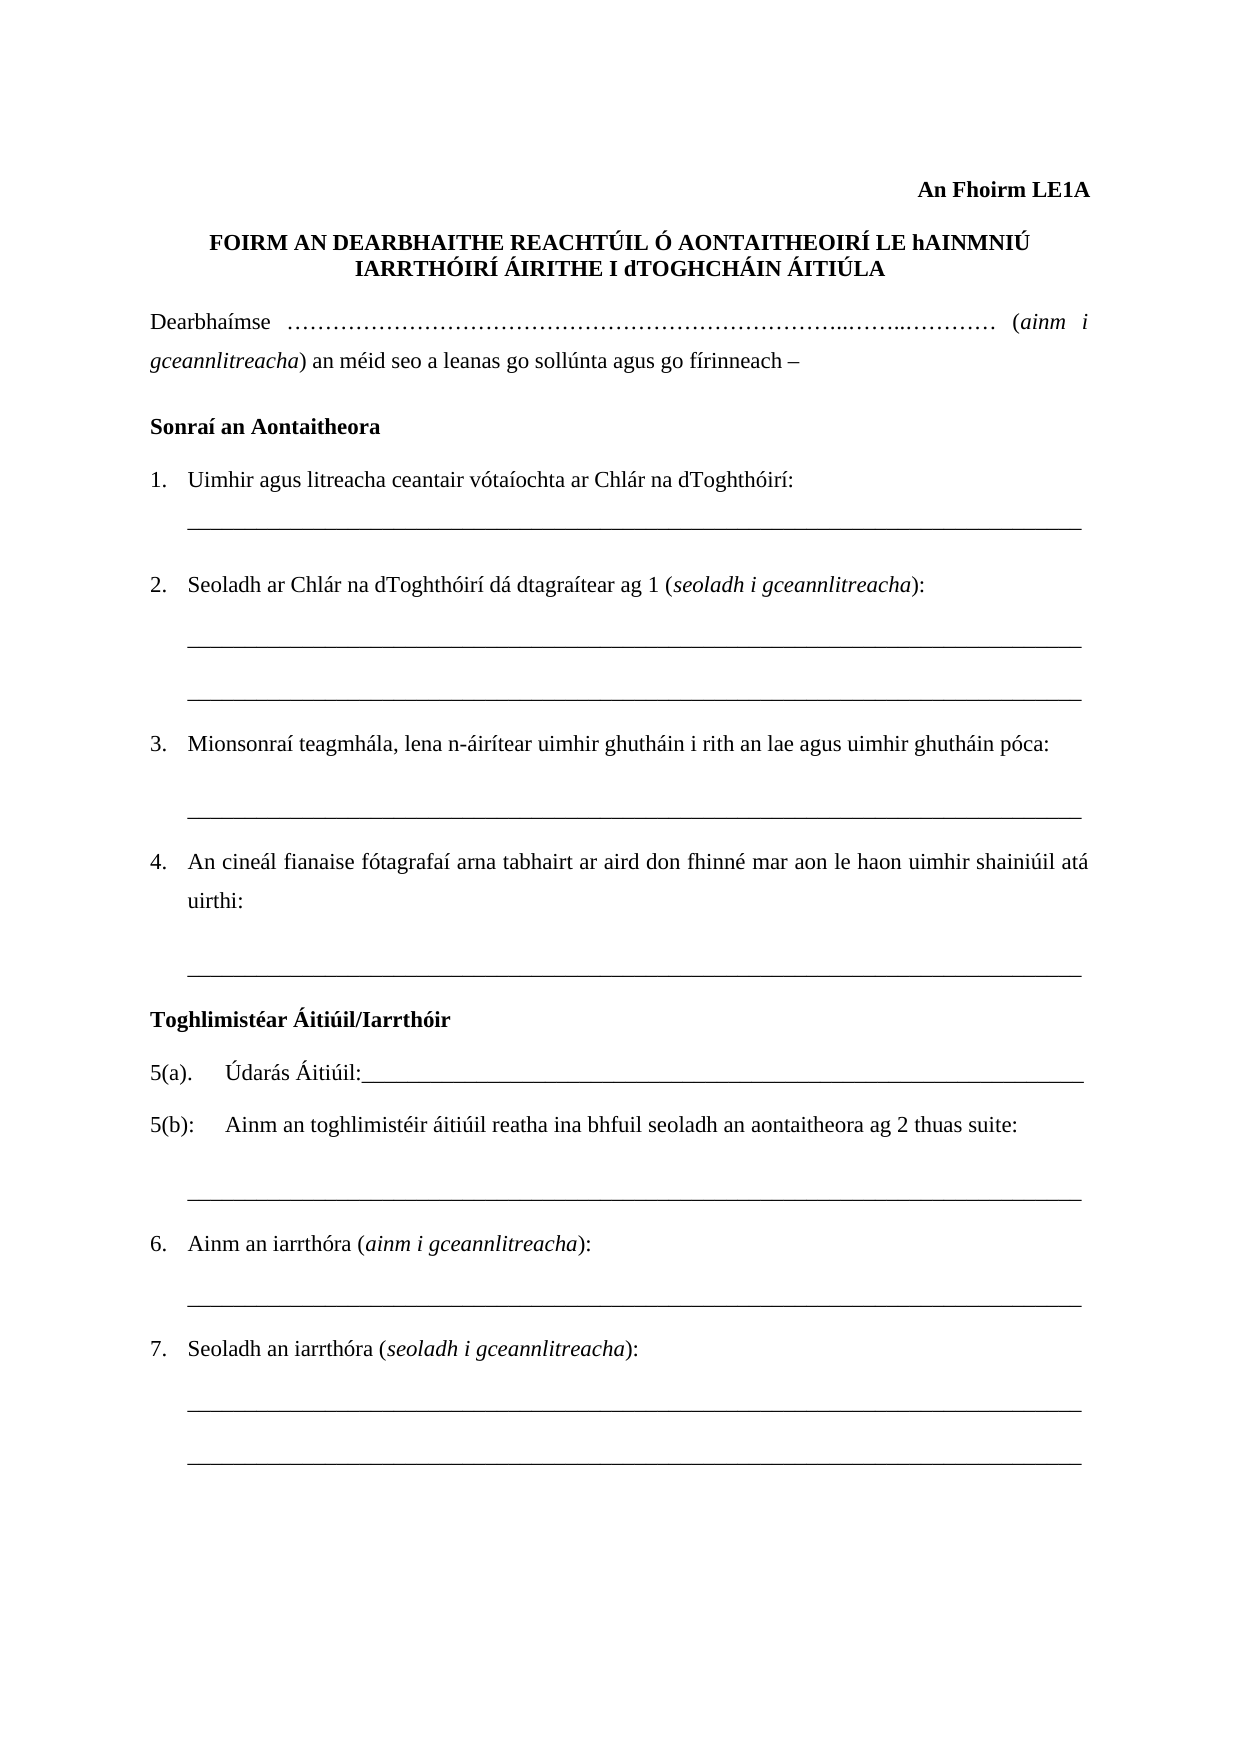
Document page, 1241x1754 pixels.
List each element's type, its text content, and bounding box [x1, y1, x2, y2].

text ______________________________________________________________________________ [150, 795, 1090, 822]
text ______________________________________________________________________________ [150, 953, 1090, 980]
text 7. Seoladh an iarrthóra (seoladh i gceannlitreacha): [150, 1336, 1090, 1362]
text 6. Ainm an iarrthóra (ainm i gceannlitreacha): [150, 1230, 1090, 1256]
text An Fhoirm LE1A [150, 176, 1090, 203]
text Dearbhaímse ………………………………………………………………..……..………… (ainm i gceannlitreacha) an méid seo a leanas go sollúnta agus go fírinneach – [150, 308, 1090, 374]
text ______________________________________________________________________________ [187, 1283, 1090, 1309]
text ______________________________________________________________________________ [150, 1441, 1090, 1467]
text FOIRM AN DEARBHAITHE REACHTÚIL Ó AONTAITHEOIRÍ LE hAINMNIÚ IARRTHÓIRÍ ÁIRITHE I dTOGHCHÁIN ÁITIÚLA [150, 229, 1090, 282]
text 4. An cineál fianaise fótagrafaí arna tabhairt ar aird don fhinné mar aon le haon uimhir shainiúil atá uirthi: [150, 848, 1090, 914]
text 5(a). Údarás Áitiúil:_______________________________________________________________ [150, 1059, 1090, 1085]
text ______________________________________________________________________________ [150, 1177, 1090, 1204]
text 1. Uimhir agus litreacha ceantair vótaíochta ar Chlár na dToghthóirí: [150, 466, 1090, 492]
text ______________________________________________________________________________ [187, 506, 1090, 532]
text ______________________________________________________________________________ [150, 677, 1090, 703]
text 2. Seoladh ar Chlár na dToghthóirí dá dtagraítear ag 1 (seoladh i gceannlitreacha): [150, 571, 1090, 598]
text ______________________________________________________________________________ [150, 624, 1090, 651]
text 5(b): Ainm an toghlimistéir áitiúil reatha ina bhfuil seoladh an aontaitheora ag 2 thuas suite: [150, 1112, 1090, 1138]
text Sonraí an Aontaitheora [150, 413, 1090, 440]
text Toghlimistéar Áitiúil/Iarrthóir [150, 1006, 1090, 1032]
text 3. Mionsonraí teagmhála, lena n-áirítear uimhir ghutháin i rith an lae agus uimhir ghutháin póca: [150, 729, 1090, 756]
text ______________________________________________________________________________ [150, 1388, 1090, 1414]
